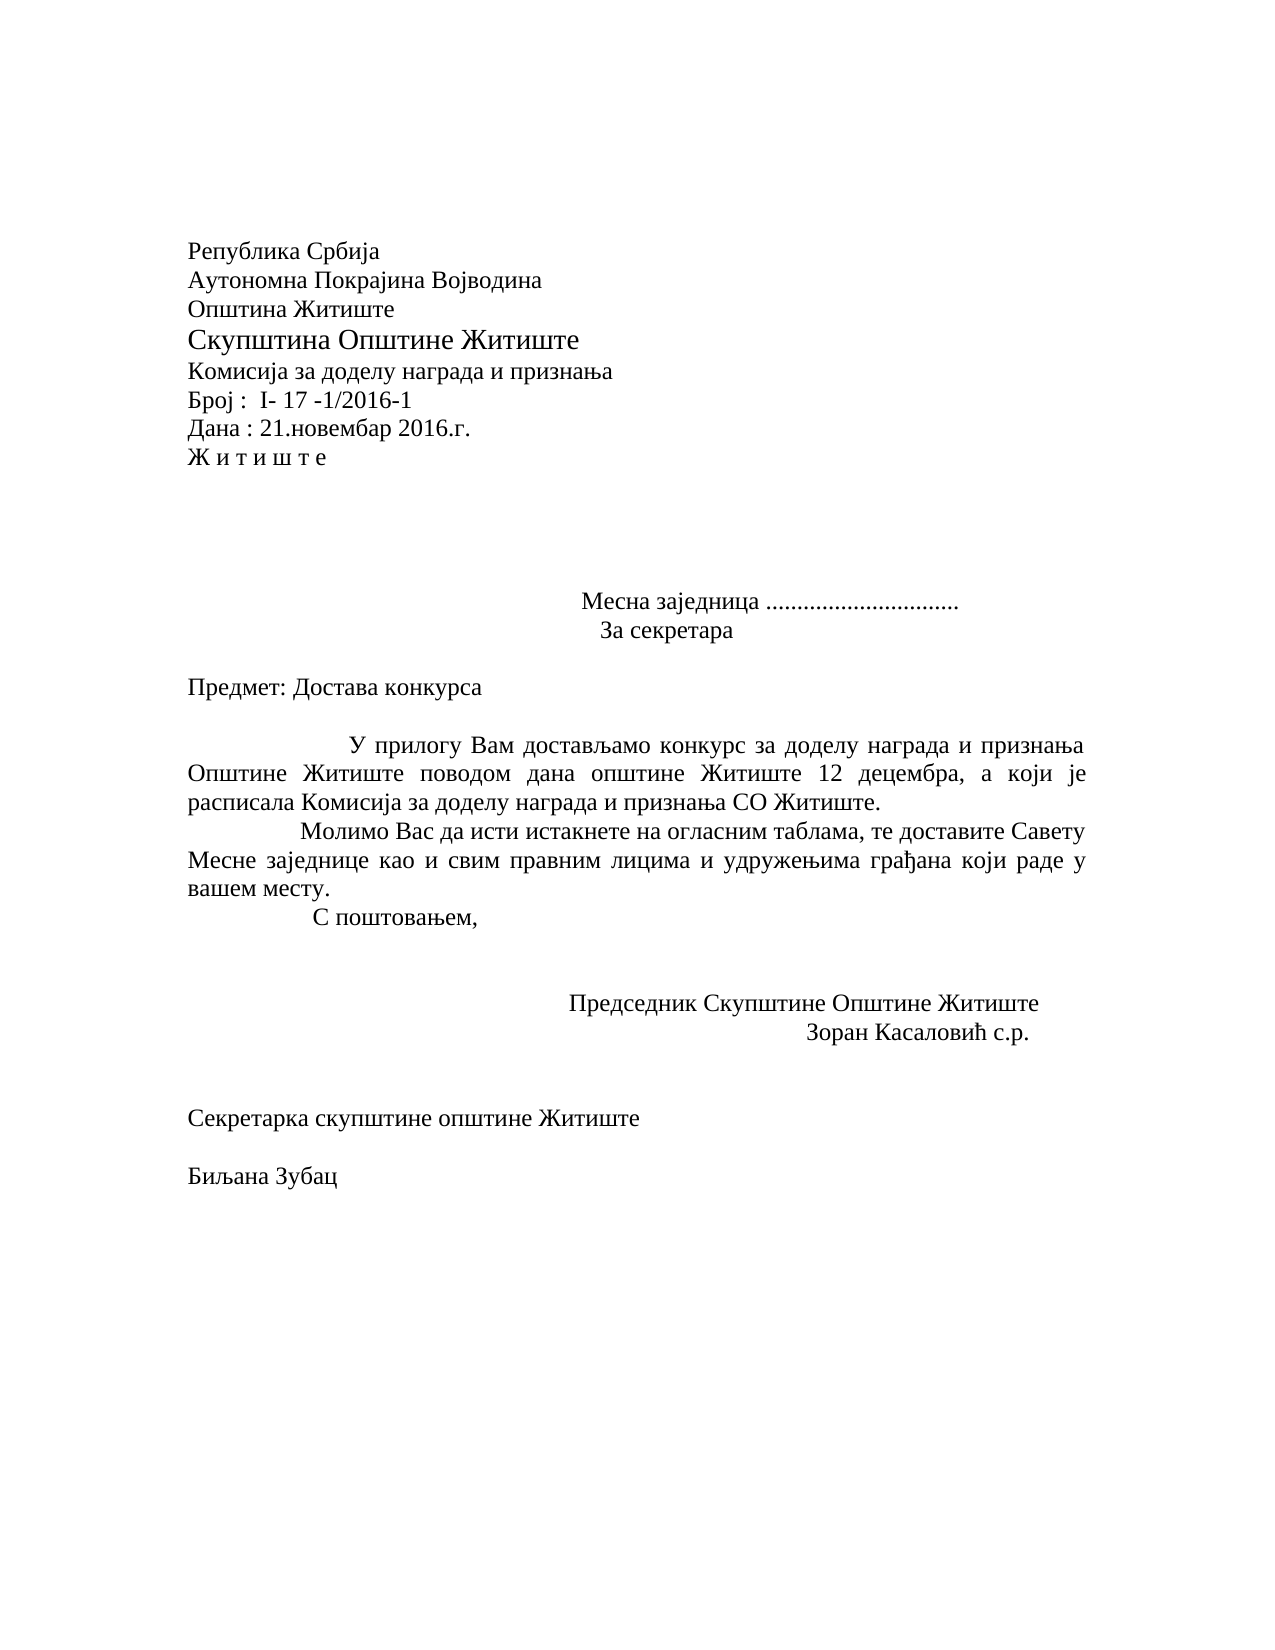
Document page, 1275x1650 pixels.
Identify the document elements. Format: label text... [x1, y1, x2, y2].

text Месна заједница ............................... [187, 586, 1087, 615]
text Биљана Зубац [187, 1161, 1087, 1190]
text Република Србија [187, 236, 1087, 265]
text Секретарка скупштине општине Житиште [187, 1103, 1087, 1132]
text За секретара [187, 615, 1087, 643]
text Аутономна Покрајина Војводина [187, 265, 1087, 294]
text Скупштина Општине Житиште [187, 322, 1087, 356]
text С поштовањем, [187, 902, 1087, 931]
text Комисија за доделу награда и признања [187, 356, 1087, 385]
text Дана : 21.новембар 2016.г. [187, 413, 1087, 442]
text Број : I- 17 -1/2016-1 [187, 385, 1087, 413]
text Молимо Вас да исти истакнете на огласним таблама, те доставите Савету Месне заједнице као и свим правним лицима и удружењима грађана који раде у вашем месту. [187, 816, 1087, 902]
text Зоран Касаловић с.р. [187, 1017, 1087, 1046]
text Општина Житиште [187, 294, 1087, 322]
text Председник Скупштине Општине Житиште [187, 988, 1087, 1017]
text У прилогу Вам достављамо конкурс за доделу награда и признања Општине Житиште поводом дана општине Житиште 12 децембра, а који је расписала Комисија за доделу награда и признања СО Житиште. [187, 730, 1087, 816]
text Предмет: Достава конкурса [187, 672, 1087, 701]
text Ж и т и ш т е [187, 442, 1087, 471]
